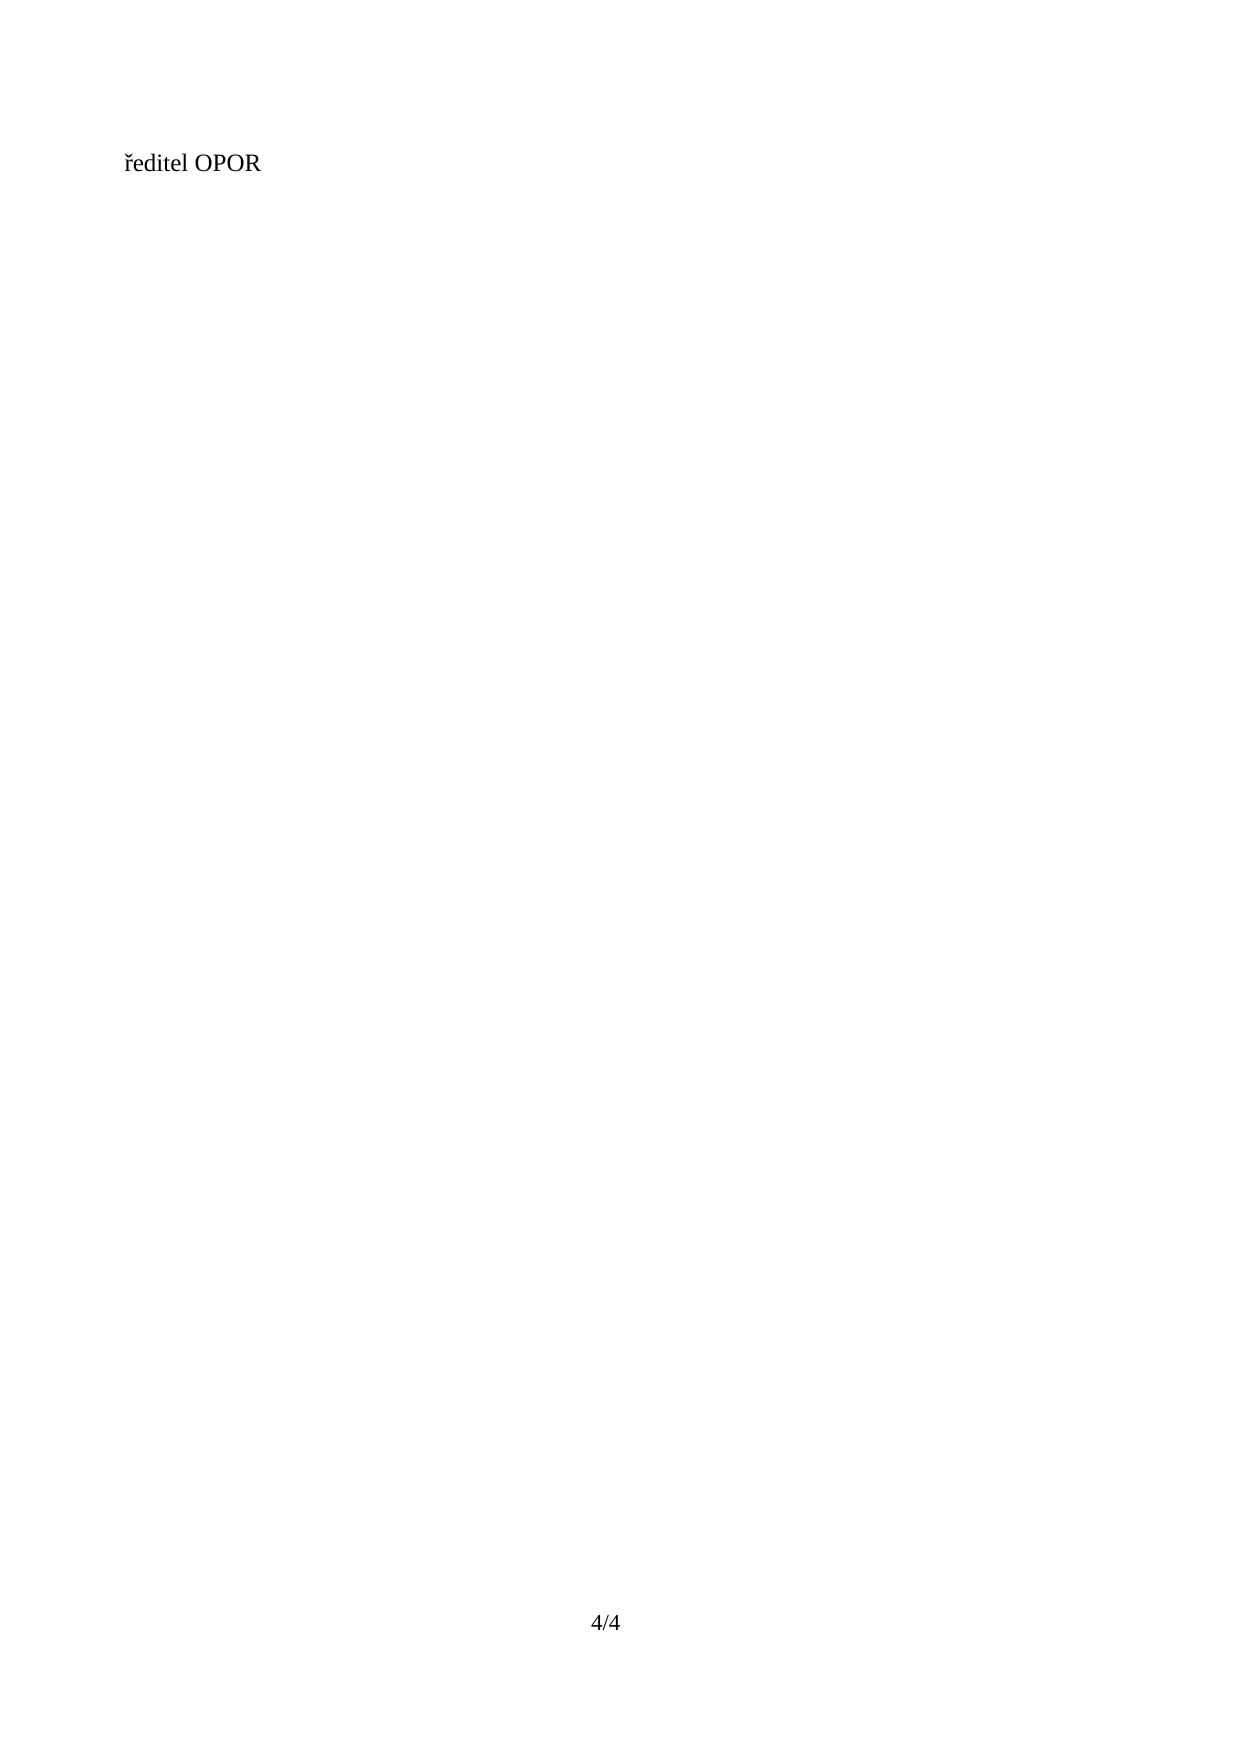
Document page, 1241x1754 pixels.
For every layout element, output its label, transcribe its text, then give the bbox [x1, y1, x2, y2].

text ředitel OPOR [118, 148, 1092, 176]
